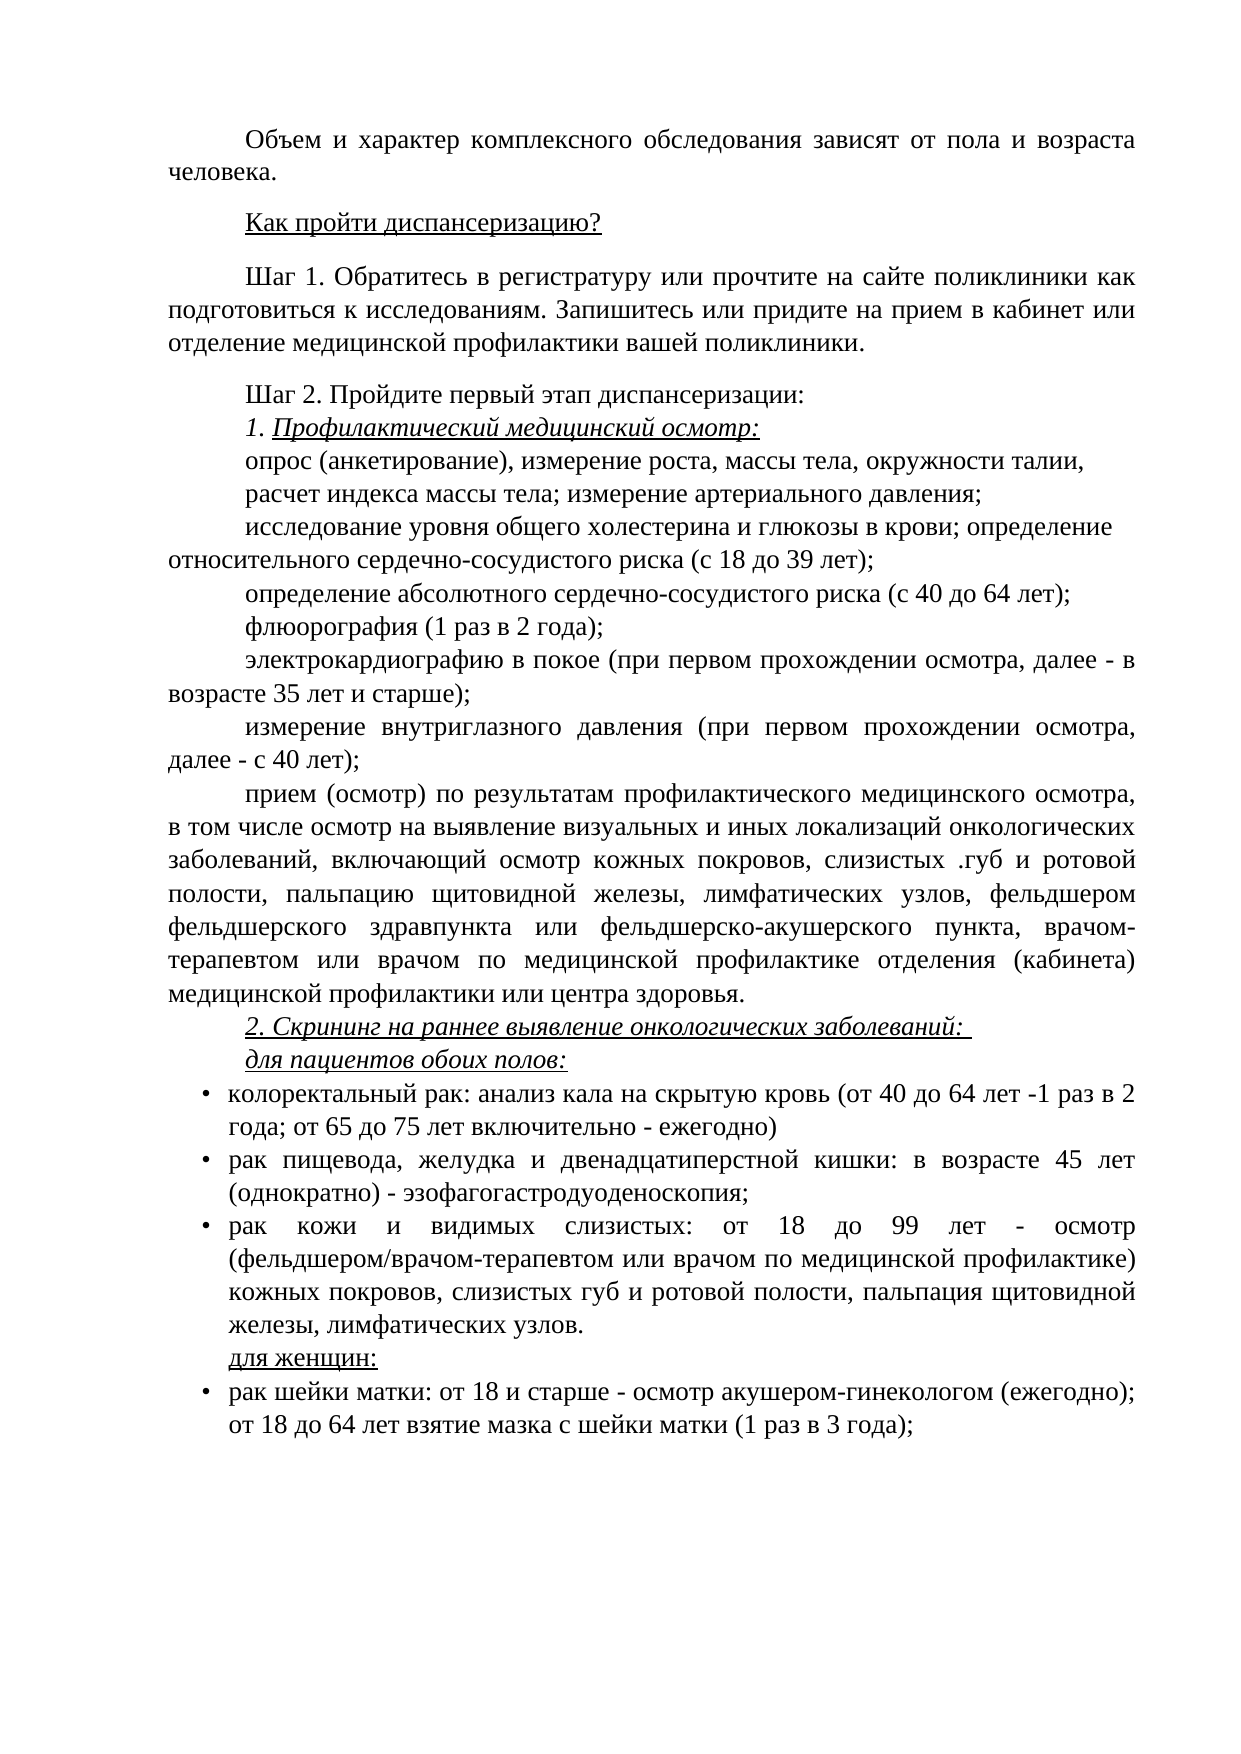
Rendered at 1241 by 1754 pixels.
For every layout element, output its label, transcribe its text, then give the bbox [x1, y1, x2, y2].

text для пациентов обоих полов: [245, 1042, 1003, 1075]
text электрокардиографию в покое (при первом прохождении осмотра, далее - в возрасте 35 лет и старше); [168, 642, 1137, 709]
text Шаг 2. Пройдите первый этап диспансеризации: [168, 377, 1137, 410]
text определение абсолютного сердечно-сосудистого риска (с 40 до 64 лет); [168, 575, 1137, 609]
text Как пройти диспансеризацию? [168, 210, 1137, 237]
text исследование уровня общего холестерина и глюкозы в крови; определение относительного сердечно-сосудистого риска (с 18 до 39 лет); [168, 509, 1137, 575]
list колоректальный рак: анализ кала на скрытую кровь (от 40 до 64 лет -1 раз в 2 года; от 65 до 75 лет включительно - ежегодно) [201, 1075, 1137, 1142]
text 2. Скрининг на раннее выявление онкологических заболеваний: [245, 1009, 1003, 1042]
text измерение внутриглазного давления (при первом прохождении осмотра, далее - с 40 лет); [168, 709, 1137, 775]
text опрос (анкетирование), измерение роста, массы тела, окружности талии, расчет индекса массы тела; измерение артериального давления; [245, 443, 1137, 509]
text Объем и характер комплексного обследования зависят от пола и возраста человека. [168, 122, 1137, 187]
list рак пищевода, желудка и двенадцатиперстной кишки: в возрасте 45 лет (однократно) - эзофагогастродуоденоскопия; [201, 1142, 1137, 1208]
list рак кожи и видимых слизистых: от 18 до 99 лет - осмотр (фельдшером/врачом-терапевтом или врачом по медицинской профилактике) кожных покровов, слизистых губ и ротовой полости, пальпация щитовидной железы, лимфатических узлов. [201, 1208, 1137, 1340]
list рак шейки матки: от 18 и старше - осмотр акушером-гинекологом (ежегодно); от 18 до 64 лет взятие мазка с шейки матки (1 раз в 3 года); [201, 1373, 1137, 1441]
text Шаг 1. Обратитесь в регистратуру или прочтите на сайте поликлиники как подготовиться к исследованиям. Запишитесь или придите на прием в кабинет или отделение медицинской профилактики вашей поликлиники. [168, 259, 1137, 358]
text прием (осмотр) по результатам профилактического медицинского осмотра, в том числе осмотр на выявление визуальных и иных локализаций онкологических заболеваний, включающий осмотр кожных покровов, слизистых .губ и ротовой полости, пальпацию щитовидной железы, лимфатических узлов, фельдшером фельдшерского здравпункта или фельдшерско-акушерского пункта, врачом-терапевтом или врачом по медицинской профилактике отделения (кабинета) медицинской профилактики или центра здоровья. [168, 775, 1137, 1009]
text для женщин: [228, 1340, 1137, 1373]
text 1. Профилактический медицинский осмотр: [168, 410, 1137, 443]
text флюорография (1 раз в 2 года); [168, 609, 1137, 642]
